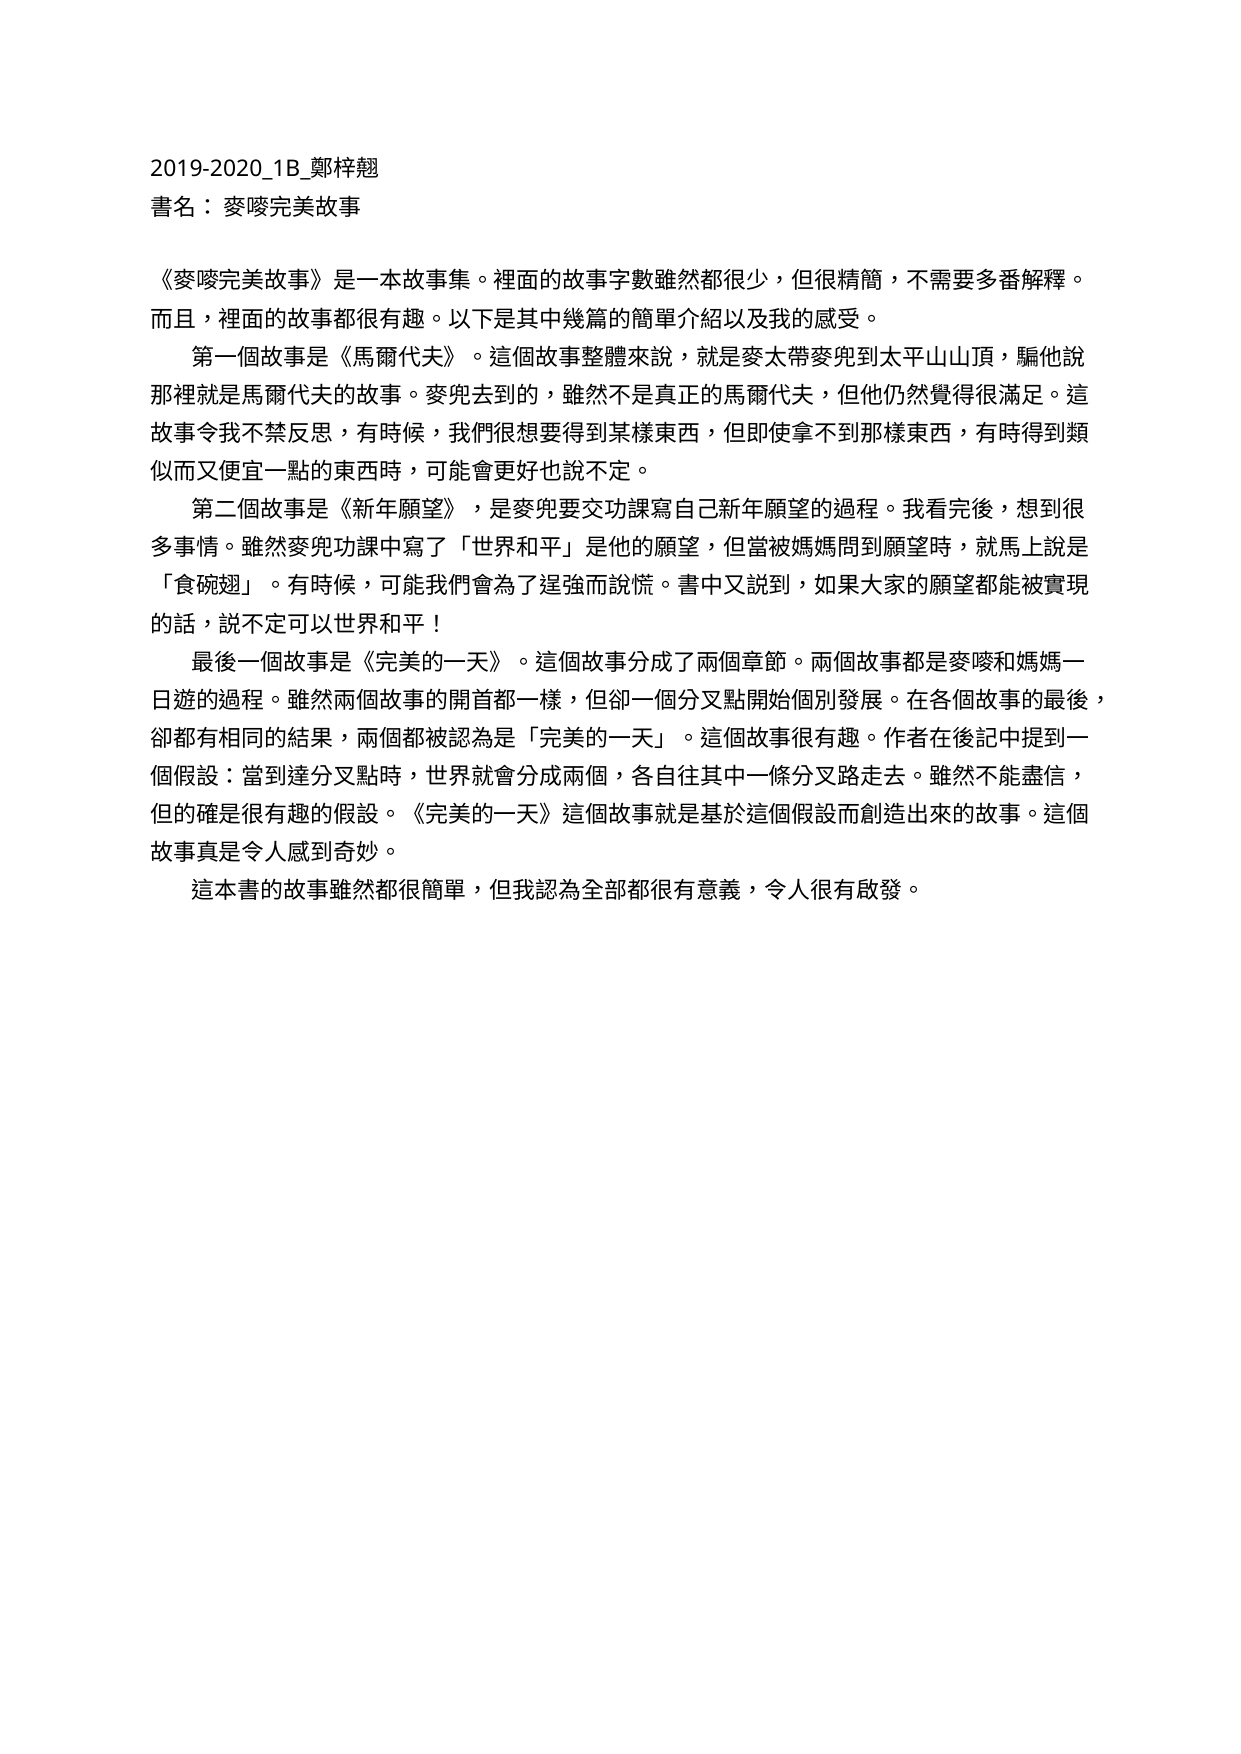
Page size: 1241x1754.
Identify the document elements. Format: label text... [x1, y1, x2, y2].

text 最後一個故事是《完美的一天》。這個故事分成了兩個章節。兩個故事都是麥嘜和媽媽一日遊的過程。雖然兩個故事的開首都一樣，但卻一個分叉點開始個別發展。在各個故事的最後，卻都有相同的結果，兩個都被認為是「完美的一天」。這個故事很有趣。作者在後記中提到一個假設：當到達分叉點時，世界就會分成兩個，各自往其中一條分叉路走去。雖然不能盡信，但的確是很有趣的假設。《完美的一天》這個故事就是基於這個假設而創造出來的故事。這個故事真是令人感到奇妙。 [150, 644, 1090, 867]
text 《麥嘜完美故事》是一本故事集。裡面的故事字數雖然都很少，但很精簡，不需要多番解釋。而且，裡面的故事都很有趣。以下是其中幾篇的簡單介紹以及我的感受。 [150, 262, 1090, 334]
text 2019-2020_1B_鄭梓翹 [150, 150, 1090, 183]
text 第二個故事是《新年願望》，是麥兜要交功課寫自己新年願望的過程。我看完後，想到很多事情。雖然麥兜功課中寫了「世界和平」是他的願望，但當被媽媽問到願望時，就馬上說是「食碗翅」。有時候，可能我們會為了逞強而說慌。書中又説到，如果大家的願望都能被實現的話，説不定可以世界和平！ [150, 491, 1090, 639]
text 第一個故事是《馬爾代夫》。這個故事整體來說，就是麥太帶麥兜到太平山山頂，騙他說那裡就是馬爾代夫的故事。麥兜去到的，雖然不是真正的馬爾代夫，但他仍然覺得很滿足。這故事令我不禁反思，有時候，我們很想要得到某樣東西，但即使拿不到那樣東西，有時得到類似而又便宜一點的東西時，可能會更好也說不定。 [150, 339, 1090, 486]
text 這本書的故事雖然都很簡單，但我認為全部都很有意義，令人很有啟發。 [150, 872, 1090, 906]
text 書名： 麥嘜完美故事 [150, 188, 1090, 222]
